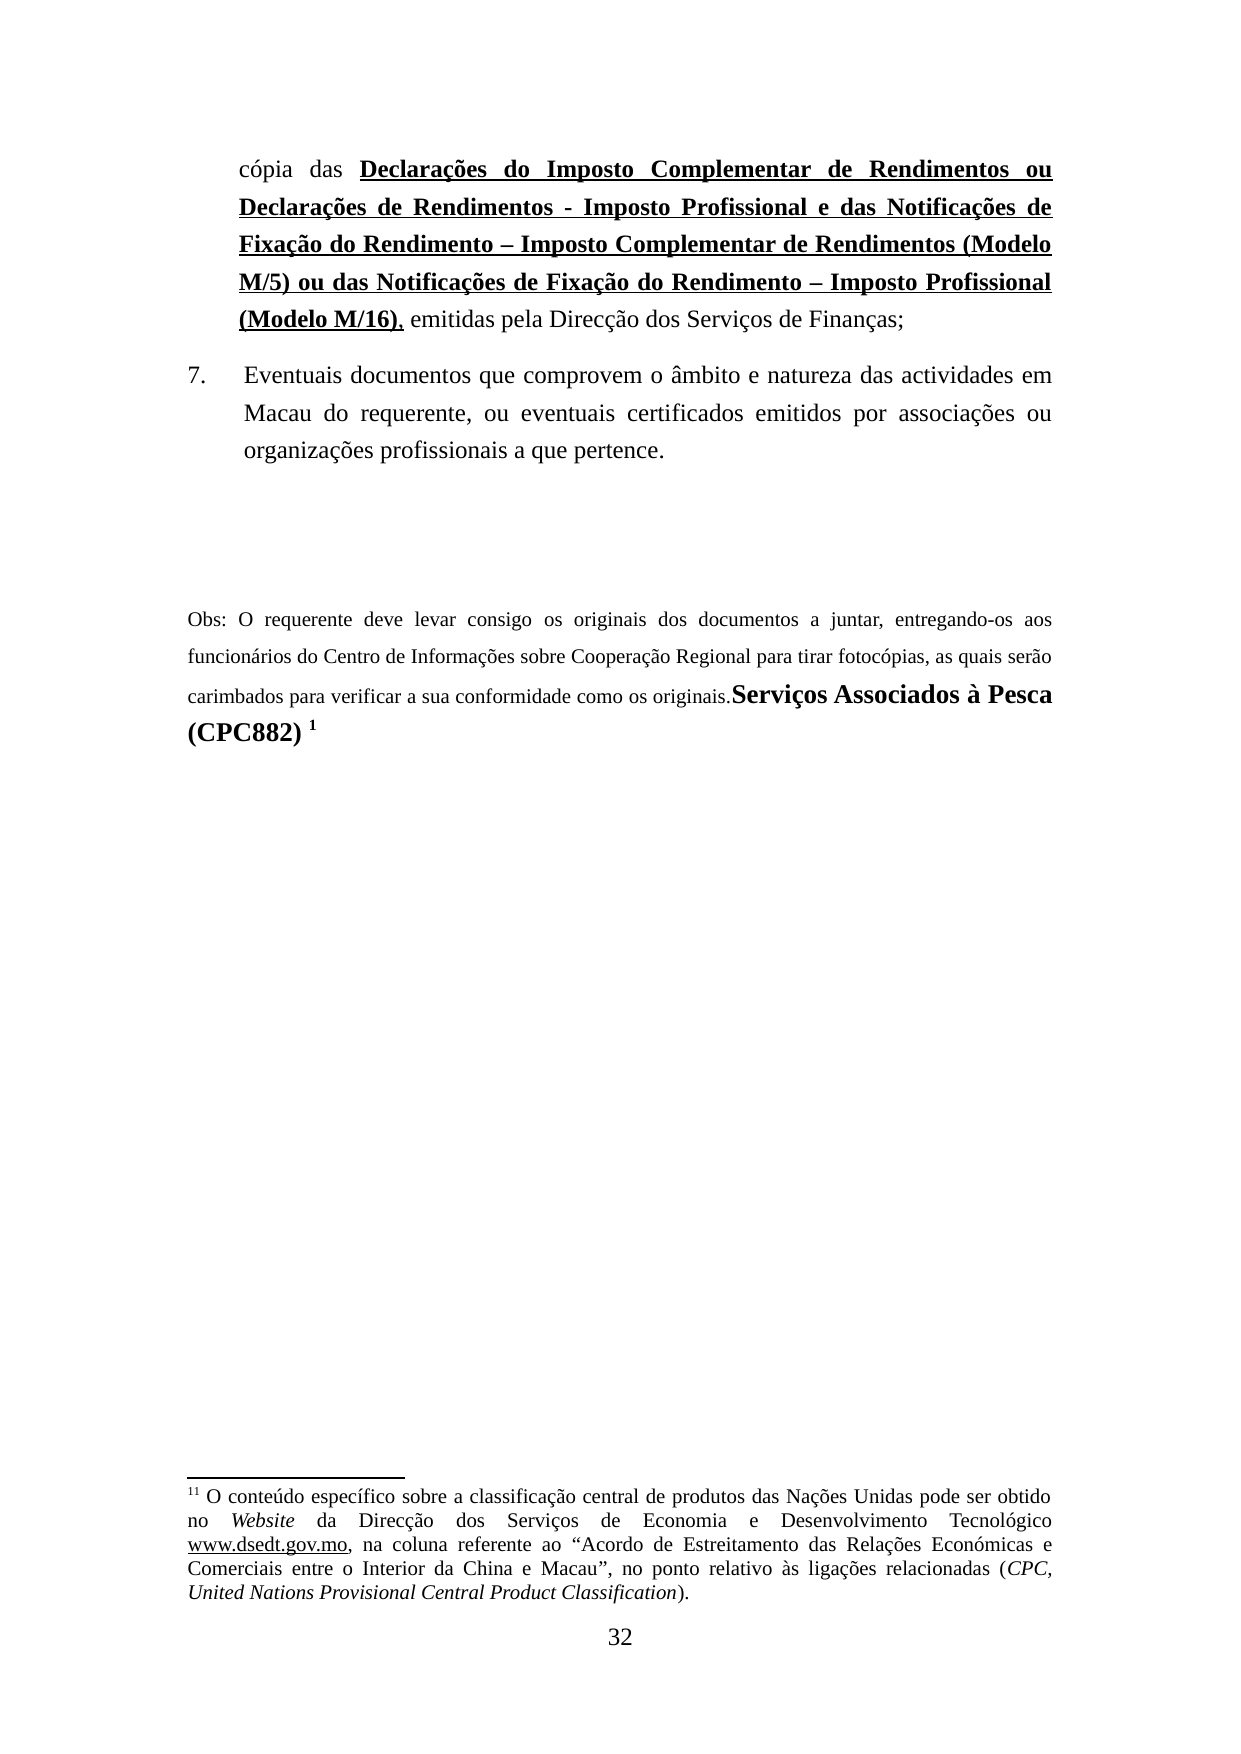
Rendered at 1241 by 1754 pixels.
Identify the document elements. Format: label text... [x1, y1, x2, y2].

text 7. Eventuais documentos que comprovem o âmbito e natureza das actividades em Macau do requerente, ou eventuais certificados emitidos por associações ou organizações profissionais a que pertence. [187, 356, 1053, 469]
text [239, 150, 1053, 217]
text Obs: O requerente deve levar consigo os originais dos documentos a juntar, entregando-os aos funcionários do Centro de Informações sobre Cooperação Regional para tirar fotocópias, as quais serão carimbados para verificar a sua conformidade como os originais.Serviços Associados à Pesca (CPC882) 1 [187, 600, 1053, 750]
